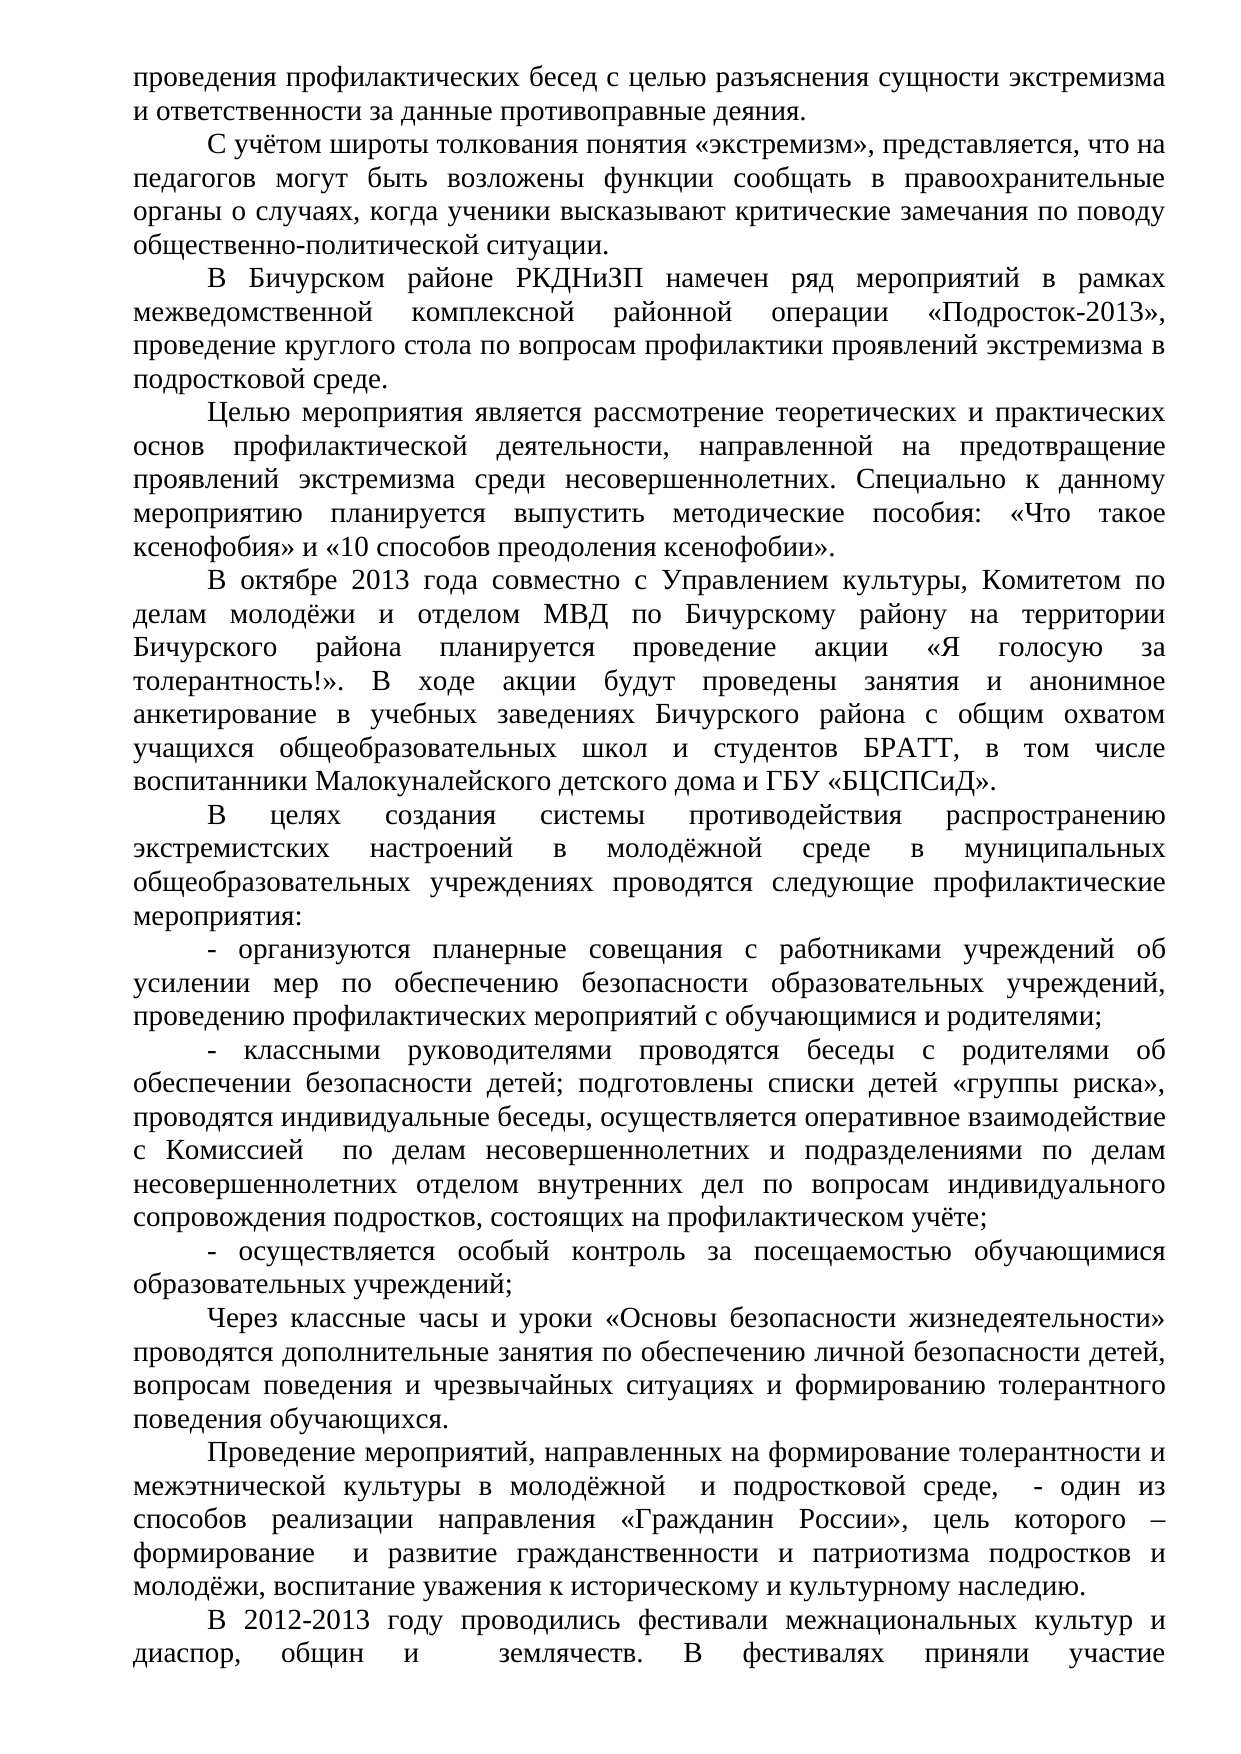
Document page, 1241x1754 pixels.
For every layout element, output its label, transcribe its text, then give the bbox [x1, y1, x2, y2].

text Через классные часы и уроки «Основы безопасности жизнедеятельности» проводятся дополнительные занятия по обеспечению личной безопасности детей, вопросам поведения и чрезвычайных ситуациях и формированию толерантного поведения обучающихся. [133, 1300, 1167, 1434]
text В октябре 2013 года совместно с Управлением культуры, Комитетом по делам молодёжи и отделом МВД по Бичурскому району на территории Бичурского района планируется проведение акции «Я голосую за толерантность!». В ходе акции будут проведены занятия и анонимное анкетирование в учебных заведениях Бичурского района с общим охватом учащихся общеобразовательных школ и студентов БРАТТ, в том числе воспитанники Малокуналейского детского дома и ГБУ «БЦСПСиД». [133, 562, 1167, 797]
text - классными руководителями проводятся беседы с родителями об обеспечении безопасности детей; подготовлены списки детей «группы риска», проводятся индивидуальные беседы, осуществляется оперативное взаимодействие с Комиссией по делам несовершеннолетних и подразделениями по делам несовершеннолетних отделом внутренних дел по вопросам индивидуального сопровождения подростков, состоящих на профилактическом учёте; [133, 1032, 1167, 1233]
text В Бичурском районе РКДНиЗП намечен ряд мероприятий в рамках межведомственной комплексной районной операции «Подросток-2013», проведение круглого стола по вопросам профилактики проявлений экстремизма в подростковой среде. [133, 260, 1167, 394]
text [133, 59, 1167, 126]
text - осуществляется особый контроль за посещаемостью обучающимися образовательных учреждений; [133, 1233, 1167, 1300]
text С учётом широты толкования понятия «экстремизм», представляется, что на педагогов могут быть возложены функции сообщать в правоохранительные органы о случаях, когда ученики высказывают критические замечания по поводу общественно-политической ситуации. [133, 126, 1167, 260]
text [133, 1602, 1167, 1669]
text - организуются планерные совещания с работниками учреждений об усилении мер по обеспечению безопасности образовательных учреждений, проведению профилактических мероприятий с обучающимися и родителями; [133, 931, 1167, 1032]
text Целью мероприятия является рассмотрение теоретических и практических основ профилактической деятельности, направленной на предотвращение проявлений экстремизма среди несовершеннолетних. Специально к данному мероприятию планируется выпустить методические пособия: «Что такое ксенофобия» и «10 способов преодоления ксенофобии». [133, 394, 1167, 562]
text В целях создания системы противодействия распространению экстремистских настроений в молодёжной среде в муниципальных общеобразовательных учреждениях проводятся следующие профилактические мероприятия: [133, 797, 1167, 931]
text Проведение мероприятий, направленных на формирование толерантности и межэтнической культуры в молодёжной и подростковой среде, - один из способов реализации направления «Гражданин России», цель которого – формирование и развитие гражданственности и патриотизма подростков и молодёжи, воспитание уважения к историческому и культурному наследию. [133, 1434, 1167, 1602]
